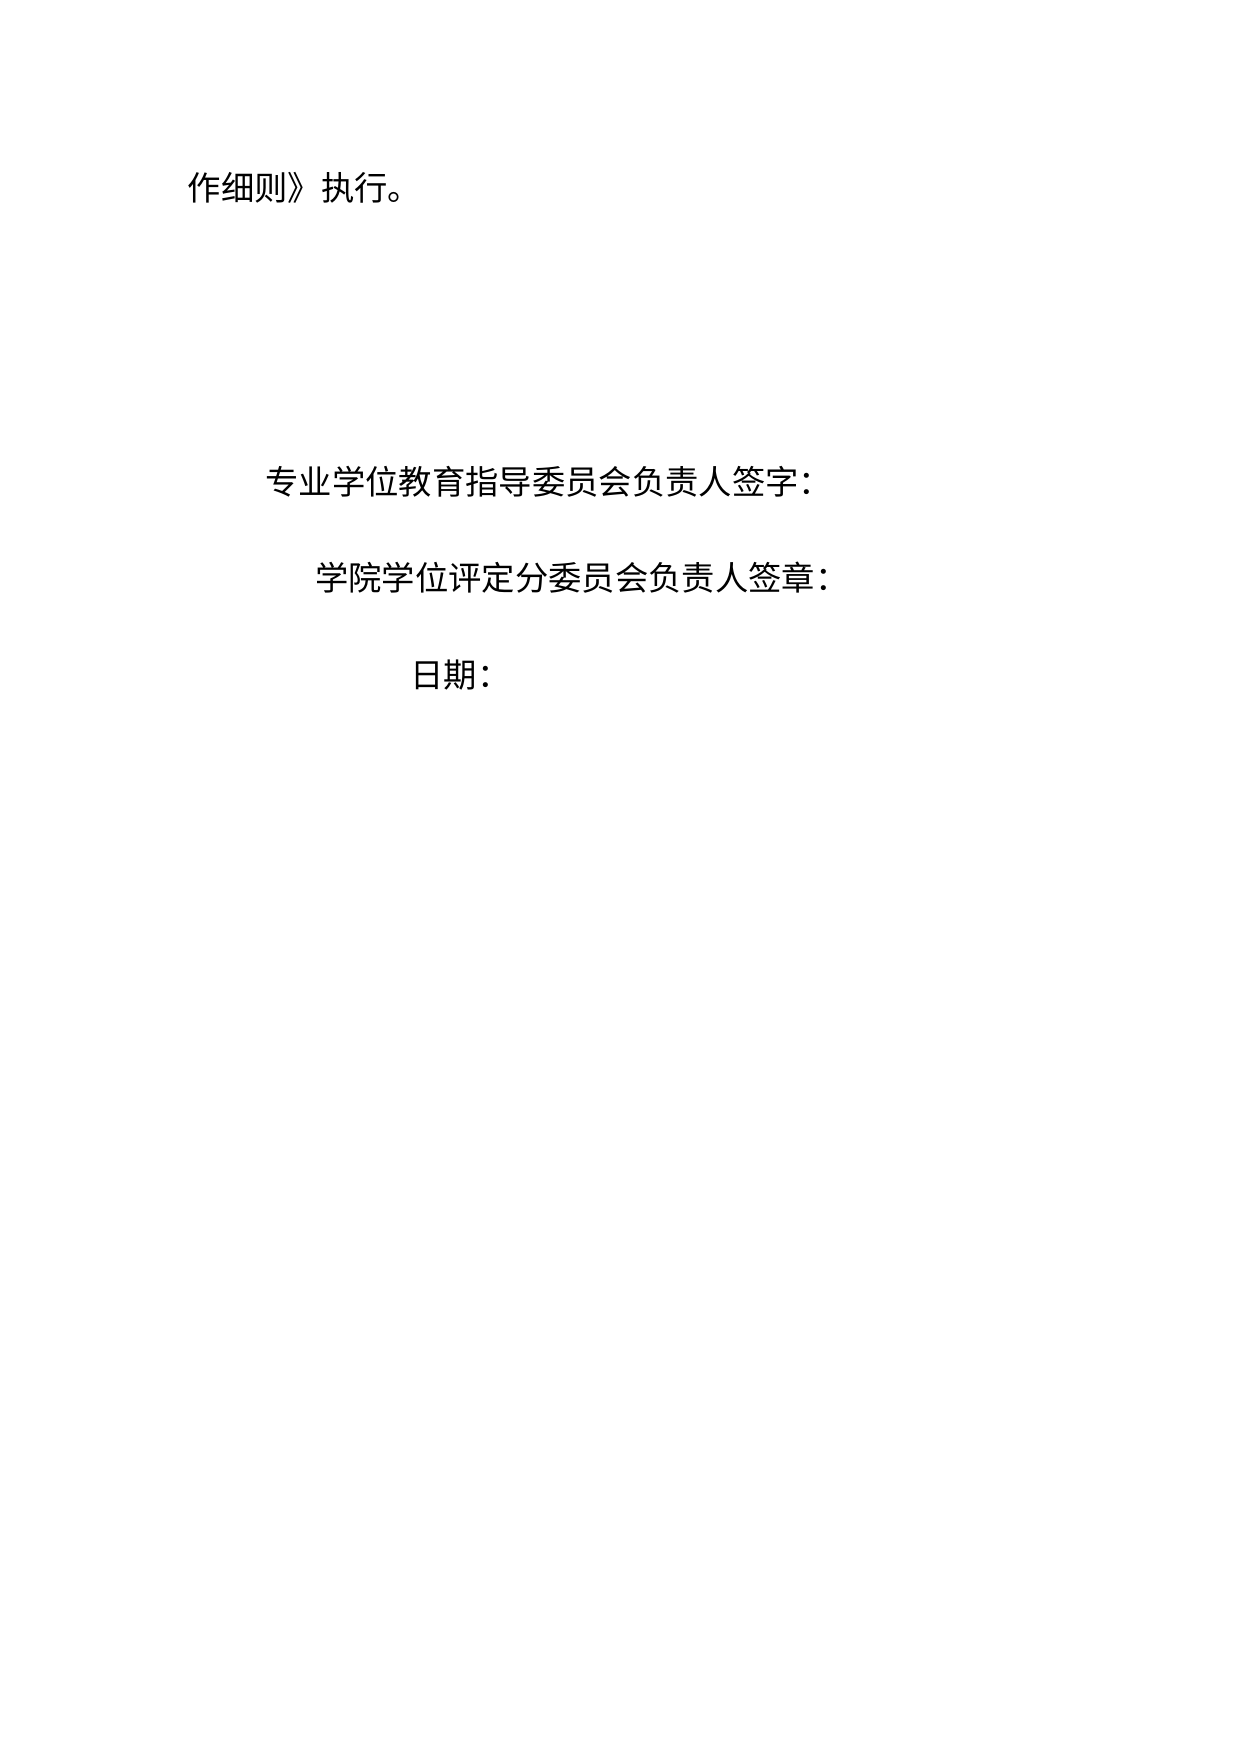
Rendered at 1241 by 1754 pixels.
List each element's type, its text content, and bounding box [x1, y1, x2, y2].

text 专业学位教育指导委员会负责人签字： [187, 455, 1053, 504]
text 学院学位评定分委员会负责人签章： [187, 552, 1053, 600]
text 日期： [187, 648, 1053, 697]
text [187, 162, 1053, 210]
